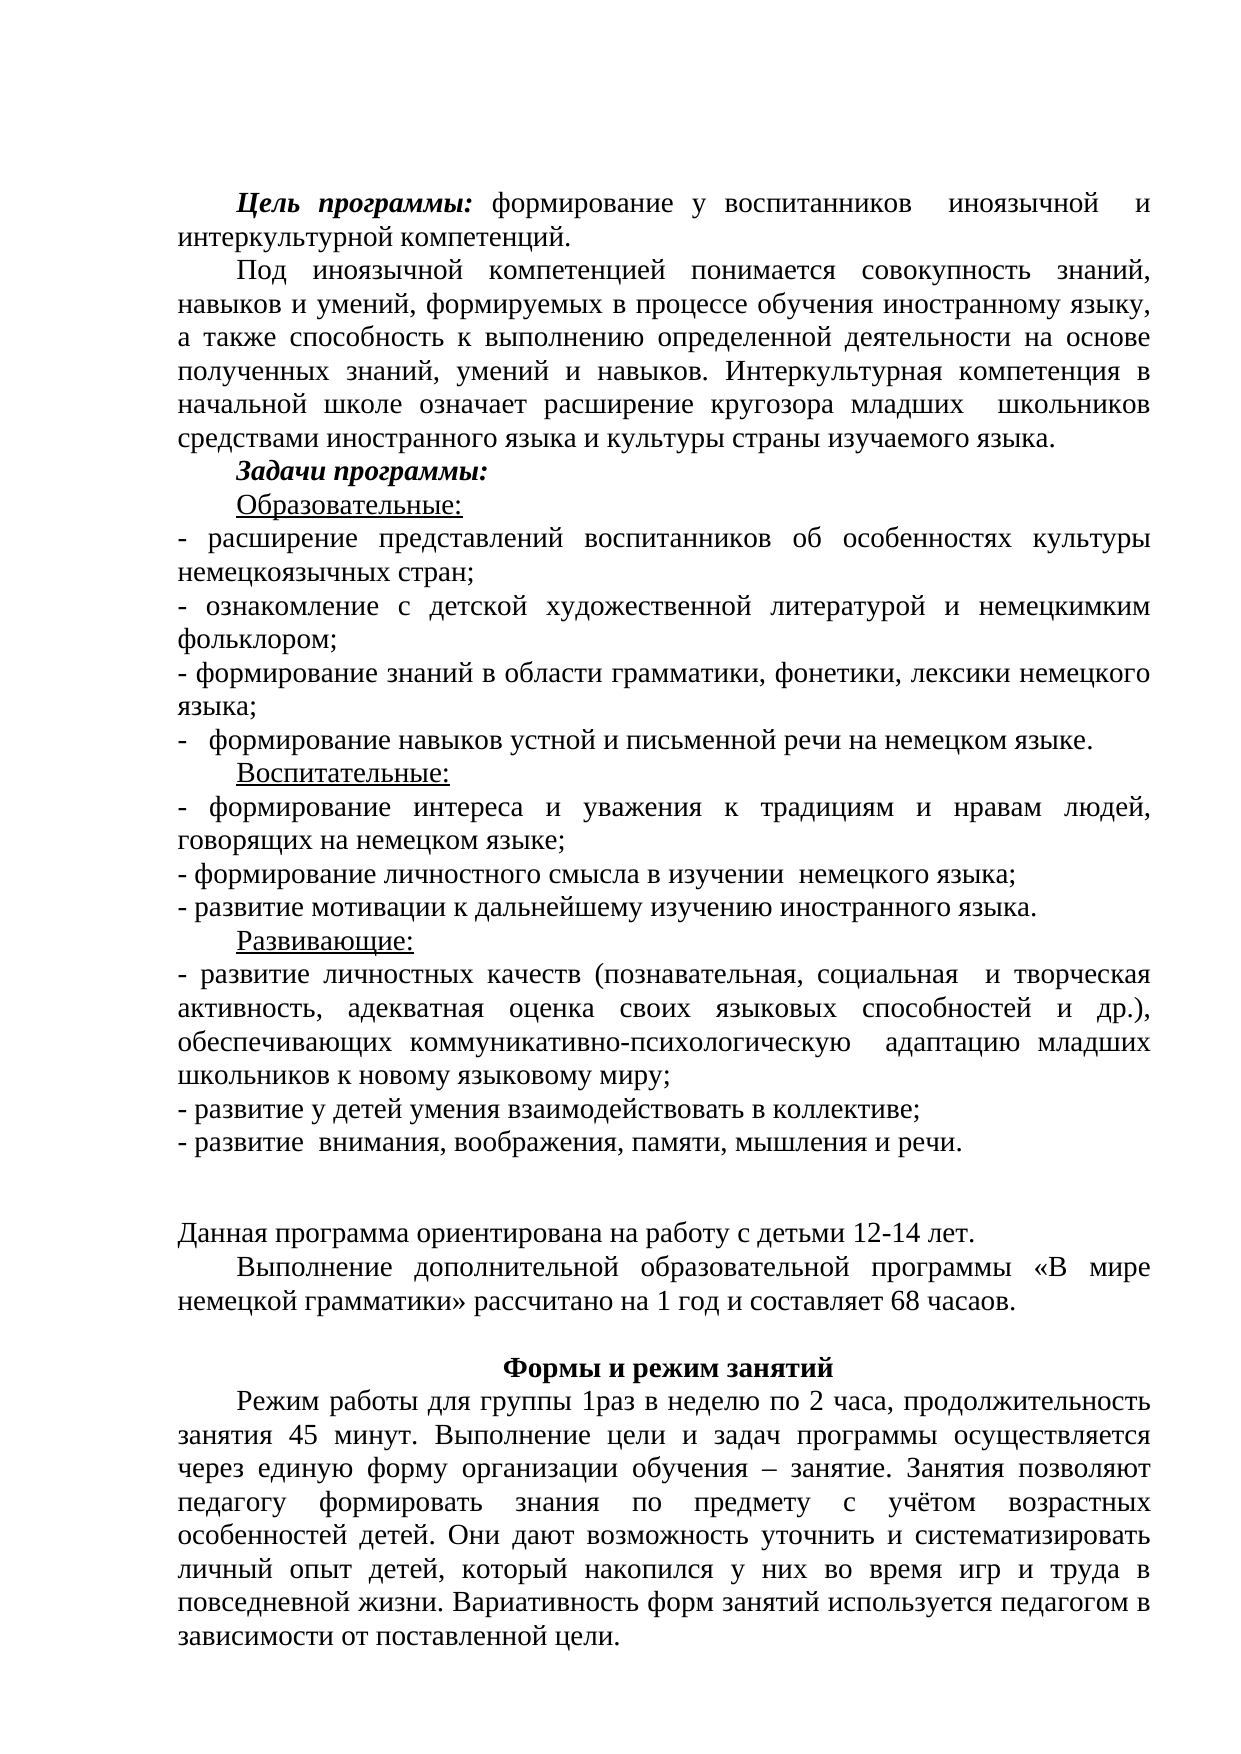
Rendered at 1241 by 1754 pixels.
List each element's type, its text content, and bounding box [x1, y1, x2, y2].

text - развитие у детей умения взаимодействовать в коллективе; [177, 1091, 1152, 1124]
text - развитие внимания, воображения, памяти, мышления и речи. [177, 1124, 1152, 1158]
text - развитие личностных качеств (познавательная, социальная и творческая активность, адекватная оценка своих языковых способностей и др.), обеспечивающих коммуникативно-психологическую адаптацию младших школьников к новому языковому миру; [177, 957, 1152, 1091]
text Цель программы: формирование у воспитанников иноязычной и интеркультурной компетенций. [177, 185, 1152, 252]
text Воспитательные: [177, 755, 1152, 789]
text Режим работы для группы 1раз в неделю по 2 часа, продолжительность занятия 45 минут. Выполнение цели и задач программы осуществляется через единую форму организации обучения – занятие. Занятия позволяют педагогу формировать знания по предмету с учётом возрастных особенностей детей. Они дают возможность уточнить и систематизировать личный опыт детей, который накопился у них во время игр и труда в повседневной жизни. Вариативность форм занятий используется педагогом в зависимости от поставленной цели. [177, 1383, 1152, 1652]
text - развитие мотивации к дальнейшему изучению иностранного языка. [177, 889, 1152, 923]
text - формирование знаний в области грамматики, фонетики, лексики немецкого языка; [177, 655, 1152, 722]
text Под иноязычной компетенцией понимается совокупность знаний, навыков и умений, формируемых в процессе обучения иностранному языку, а также способность к выполнению определенной деятельности на основе полученных знаний, умений и навыков. Интеркультурная компетенция в начальной школе означает расширение кругозора младших школьников средствами иностранного языка и культуры страны изучаемого языка. [177, 252, 1152, 453]
text Развивающие: [177, 923, 1152, 957]
text - формирование интереса и уважения к традициям и нравам людей, говорящих на немецком языке; [177, 789, 1152, 856]
text - формирование личностного смысла в изучении немецкого языка; [177, 856, 1152, 889]
text - расширение представлений воспитанников об особенностях культуры немецкоязычных стран; [177, 521, 1152, 588]
text Данная программа ориентирована на работу с детьми 12-14 лет. [177, 1216, 1152, 1249]
text Формы и режим занятий [177, 1350, 1152, 1383]
text Задачи программы: [177, 453, 1152, 487]
text - ознакомление с детской художественной литературой и немецкимким фольклором; [177, 588, 1152, 655]
text Выполнение дополнительной образовательной программы «В мире немецкой грамматики» рассчитано на 1 год и составляет 68 часаов. [177, 1249, 1152, 1316]
text Образовательные: [177, 487, 1152, 521]
text - формирование навыков устной и письменной речи на немецком языке. [177, 722, 1152, 755]
